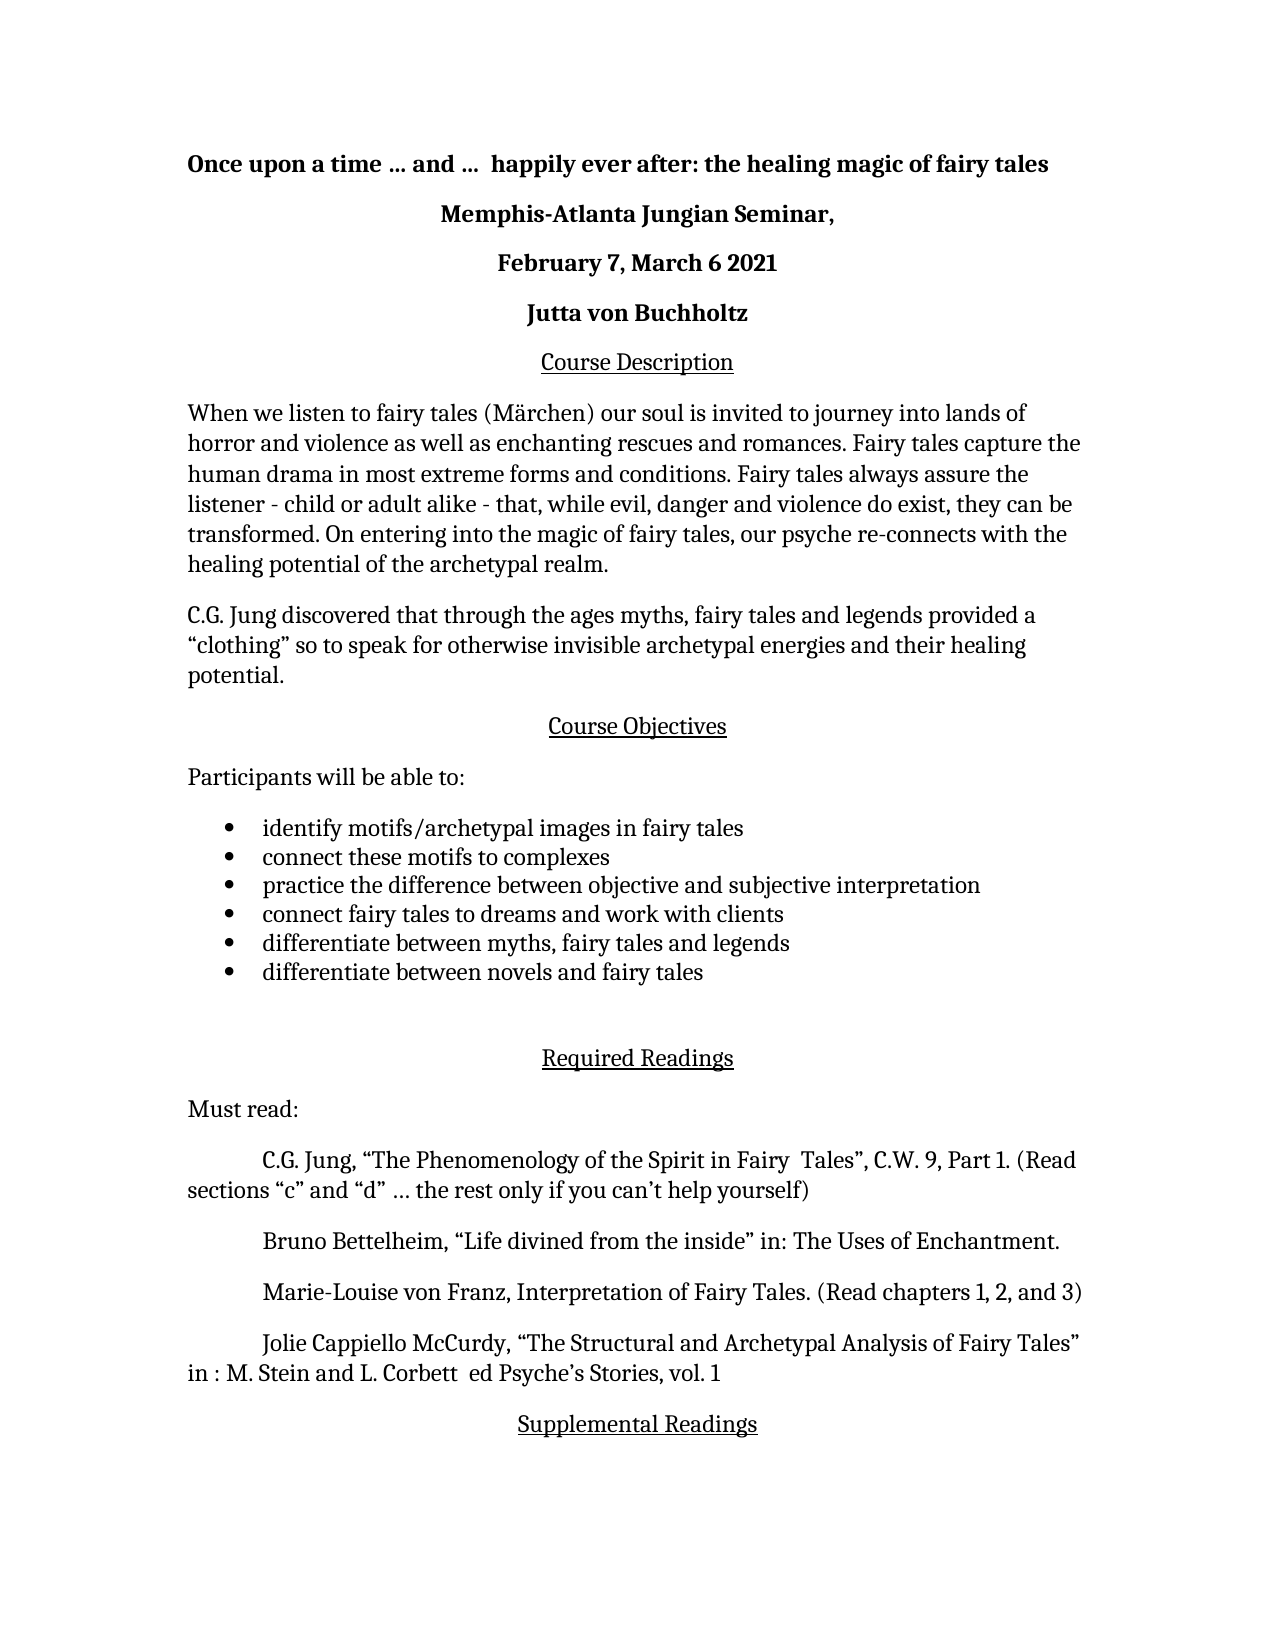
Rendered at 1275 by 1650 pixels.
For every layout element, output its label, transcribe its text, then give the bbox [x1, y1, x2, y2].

text Memphis-Atlanta Jungian Seminar, [187, 199, 1087, 228]
text Course Objectives [187, 712, 1087, 741]
list connect fairy tales to dreams and work with clients [225, 900, 1087, 929]
text Once upon a time … and … happily ever after: the healing magic of fairy tales [187, 150, 1087, 179]
text Required Readings [187, 1044, 1087, 1072]
text Must read: [187, 1095, 1087, 1123]
list connect these motifs to complexes [225, 842, 1087, 871]
list differentiate between myths, fairy tales and legends [225, 929, 1087, 957]
list differentiate between novels and fairy tales [225, 957, 1087, 986]
text Bruno Bettelheim, “Life divined from the inside” in: The Uses of Enchantment. [187, 1227, 1087, 1255]
text Jolie Cappiello McCurdy, “The Structural and Archetypal Analysis of Fairy Tales” in : M. Stein and L. Corbett ed Psyche’s Stories, vol. 1 [187, 1328, 1087, 1387]
text Supplemental Readings [187, 1409, 1087, 1438]
text When we listen to fairy tales (Märchen) our soul is invited to journey into lands of horror and violence as well as enchanting rescues and romances. Fairy tales capture the human drama in most extreme forms and conditions. Fairy tales always assure the listener - child or adult alike - that, while evil, danger and violence do exist, they can be transformed. On entering into the magic of fairy tales, our psyche re-connects with the healing potential of the archetypal realm. [187, 399, 1087, 578]
text Participants will be able to: [187, 763, 1087, 792]
text February 7, March 6 2021 [187, 249, 1087, 278]
list identify motifs/archetypal images in fairy tales [225, 814, 1087, 842]
text Marie-Louise von Franz, Interpretation of Fairy Tales. (Read chapters 1, 2, and 3) [187, 1278, 1087, 1306]
text Jutta von Buchholtz [187, 299, 1087, 327]
text Course Description [187, 348, 1087, 377]
text C.G. Jung discovered that through the ages myths, fairy tales and legends provided a “clothing” so to speak for otherwise invisible archetypal energies and their healing potential. [187, 601, 1087, 690]
list practice the difference between objective and subjective interpretation [225, 871, 1087, 900]
text C.G. Jung, “The Phenomenology of the Spirit in Fairy Tales”, C.W. 9, Part 1. (Read sections “c” and “d” … the rest only if you can’t help yourself) [187, 1146, 1087, 1204]
